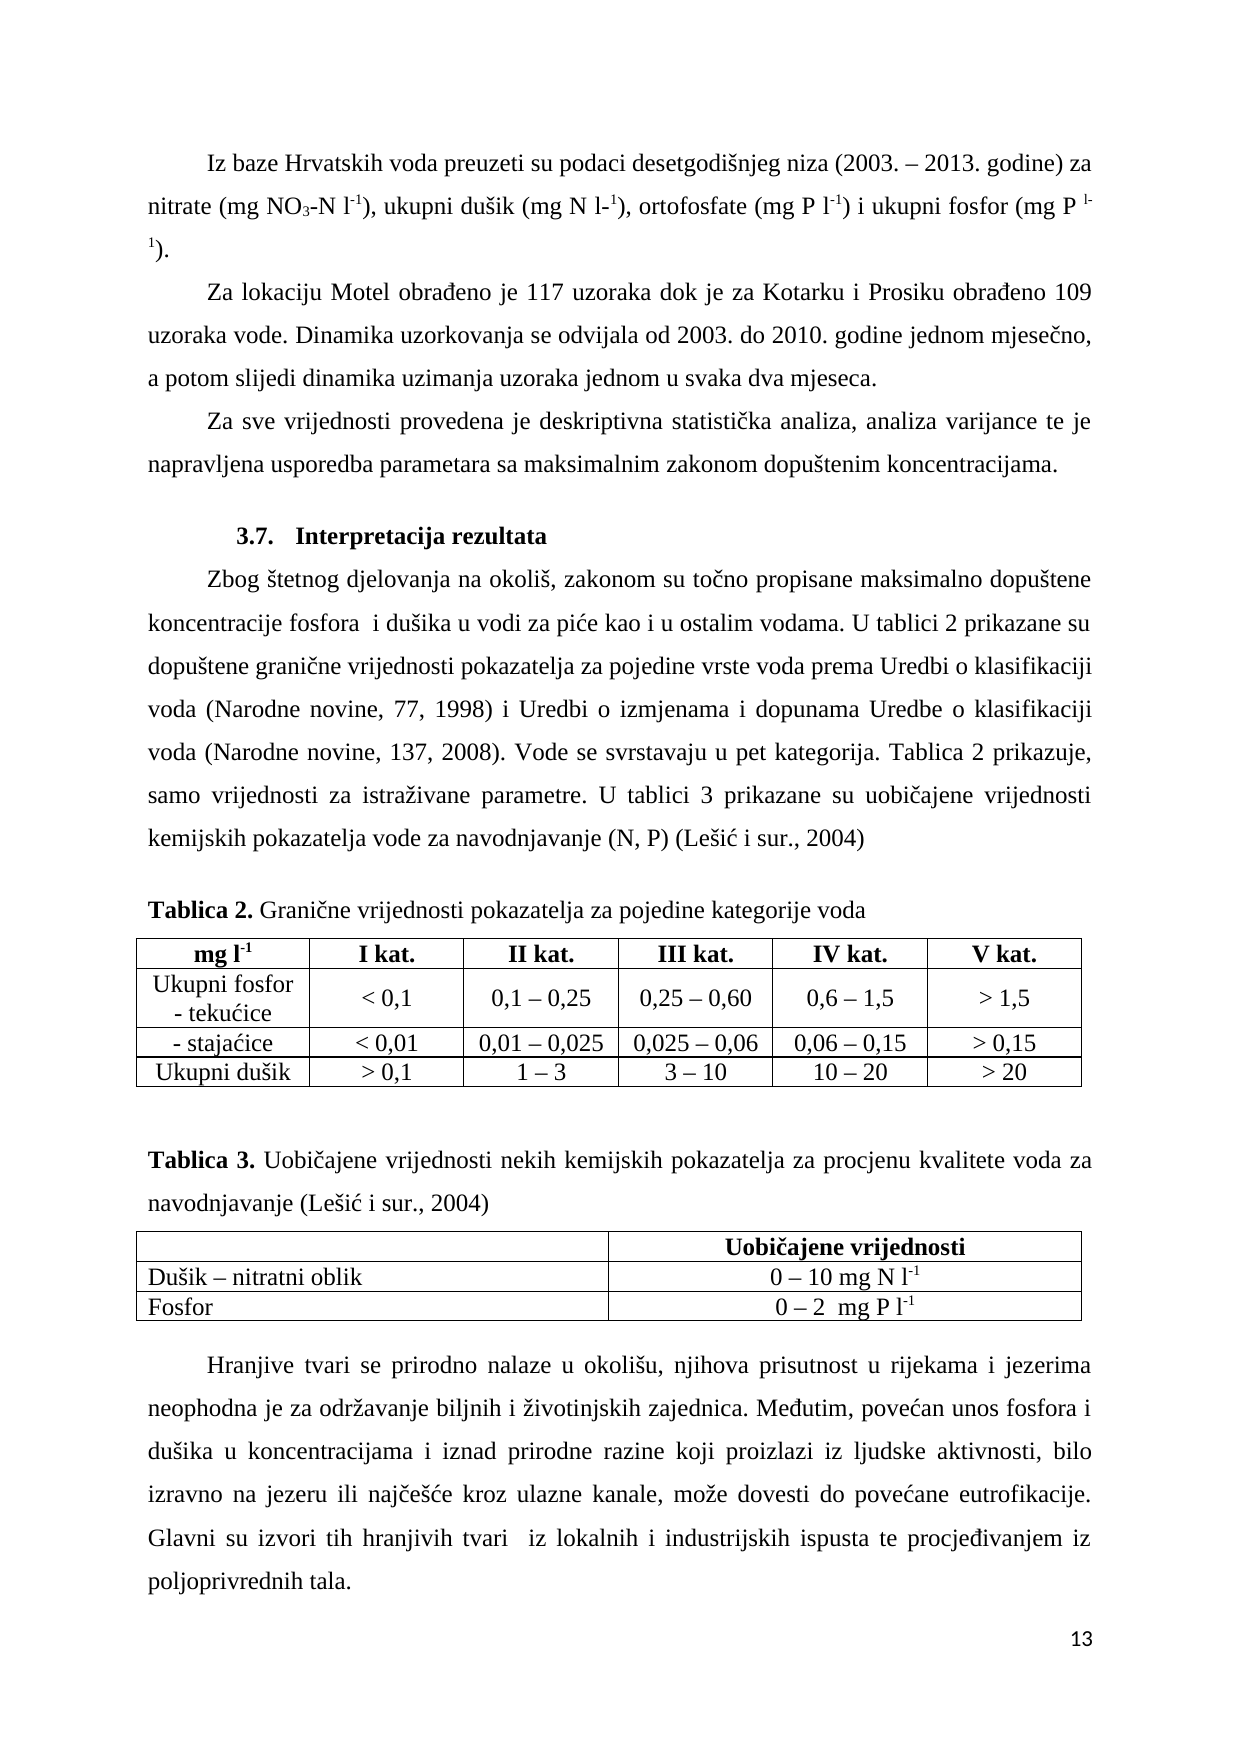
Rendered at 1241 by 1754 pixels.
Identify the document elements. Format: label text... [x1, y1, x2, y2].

table_cell 1 – 3 [464, 1058, 618, 1086]
table_cell > 0,1 [310, 1058, 463, 1086]
table_header IV kat. [773, 939, 927, 968]
table_cell > 1,5 [928, 969, 1081, 1027]
table_header I kat. [310, 939, 463, 968]
table_header [137, 1232, 608, 1261]
table_cell 0,06 – 0,15 [773, 1028, 927, 1056]
table_cell < 0,1 [310, 969, 463, 1027]
table_header II kat. [464, 939, 618, 968]
table_cell 0,1 – 0,25 [464, 969, 618, 1027]
text Tablica 3. Uobičajene vrijednosti nekih kemijskih pokazatelja za procjenu kvalitete voda za navodnjavanje (Lešić i sur., 2004) [148, 1145, 1093, 1217]
table_cell Ukupni fosfor - tekućice [137, 969, 309, 1027]
table_cell > 20 [928, 1058, 1081, 1086]
table_cell < 0,01 [310, 1028, 463, 1056]
table_cell 0,6 – 1,5 [773, 969, 927, 1027]
text Zbog štetnog djelovanja na okoliš, zakonom su točno propisane maksimalno dopuštene koncentracije fosfora i dušika u vodi za piće kao i u ostalim vodama. U tablici 2 prikazane su dopuštene granične vrijednosti pokazatelja za pojedine vrste voda prema Uredbi o klasifikaciji voda (Narodne novine, 77, 1998) i Uredbi o izmjenama i dopunama Uredbe o klasifikaciji voda (Narodne novine, 137, 2008). Vode se svrstavaju u pet kategorija. Tablica 2 prikazuje, samo vrijednosti za istraživane parametre. U tablici 3 prikazane su uobičajene vrijednosti kemijskih pokazatelja vode za navodnjavanje (N, P) (Lešić i sur., 2004) [148, 564, 1093, 852]
text Iz baze Hrvatskih voda preuzeti su podaci desetgodišnjeg niza (2003. – 2013. godine) za nitrate (mg NO3-N l-1), ukupni dušik (mg N l-1), ortofosfate (mg P l-1) i ukupni fosfor (mg P l-1). [148, 148, 1093, 263]
table_cell 0 – 2 mg P l-1 [609, 1292, 1081, 1320]
table_cell Dušik – nitratni oblik [137, 1262, 608, 1291]
table_cell > 0,15 [928, 1028, 1081, 1056]
table_cell 10 – 20 [773, 1058, 927, 1086]
text Hranjive tvari se prirodno nalaze u okolišu, njihova prisutnost u rijekama i jezerima neophodna je za održavanje biljnih i životinjskih zajednica. Međutim, povećan unos fosfora i dušika u koncentracijama i iznad prirodne razine koji proizlazi iz ljudske aktivnosti, bilo izravno na jezeru ili najčešće kroz ulazne kanale, može dovesti do povećane eutrofikacije. Glavni su izvori tih hranjivih tvari iz lokalnih i industrijskih ispusta te procjeđivanjem iz poljoprivrednih tala. [148, 1350, 1093, 1594]
text Za lokaciju Motel obrađeno je 117 uzoraka dok je za Kotarku i Prosiku obrađeno 109 uzoraka vode. Dinamika uzorkovanja se odvijala od 2003. do 2010. godine jednom mjesečno, a potom slijedi dinamika uzimanja uzoraka jednom u svaka dva mjeseca. [148, 277, 1093, 392]
table_cell Fosfor [137, 1292, 608, 1320]
table_cell - stajaćice [137, 1028, 309, 1056]
table_header mg l-1 [137, 939, 309, 968]
table_cell 0,25 – 0,60 [619, 969, 772, 1027]
text Tablica 2. Granične vrijednosti pokazatelja za pojedine kategorije voda [148, 895, 1093, 924]
text Za sve vrijednosti provedena je deskriptivna statistička analiza, analiza varijance te je napravljena usporedba parametara sa maksimalnim zakonom dopuštenim koncentracijama. [148, 406, 1093, 478]
table_header III kat. [619, 939, 772, 968]
table_cell Ukupni dušik [137, 1058, 309, 1086]
table_header V kat. [928, 939, 1081, 968]
table_cell 0,025 – 0,06 [619, 1028, 772, 1056]
table_header Uobičajene vrijednosti [609, 1232, 1081, 1261]
table_cell 0 – 10 mg N l-1 [609, 1262, 1081, 1291]
list Interpretacija rezultata [222, 521, 1093, 550]
table_cell 0,01 – 0,025 [464, 1028, 618, 1056]
table_cell 3 – 10 [619, 1058, 772, 1086]
